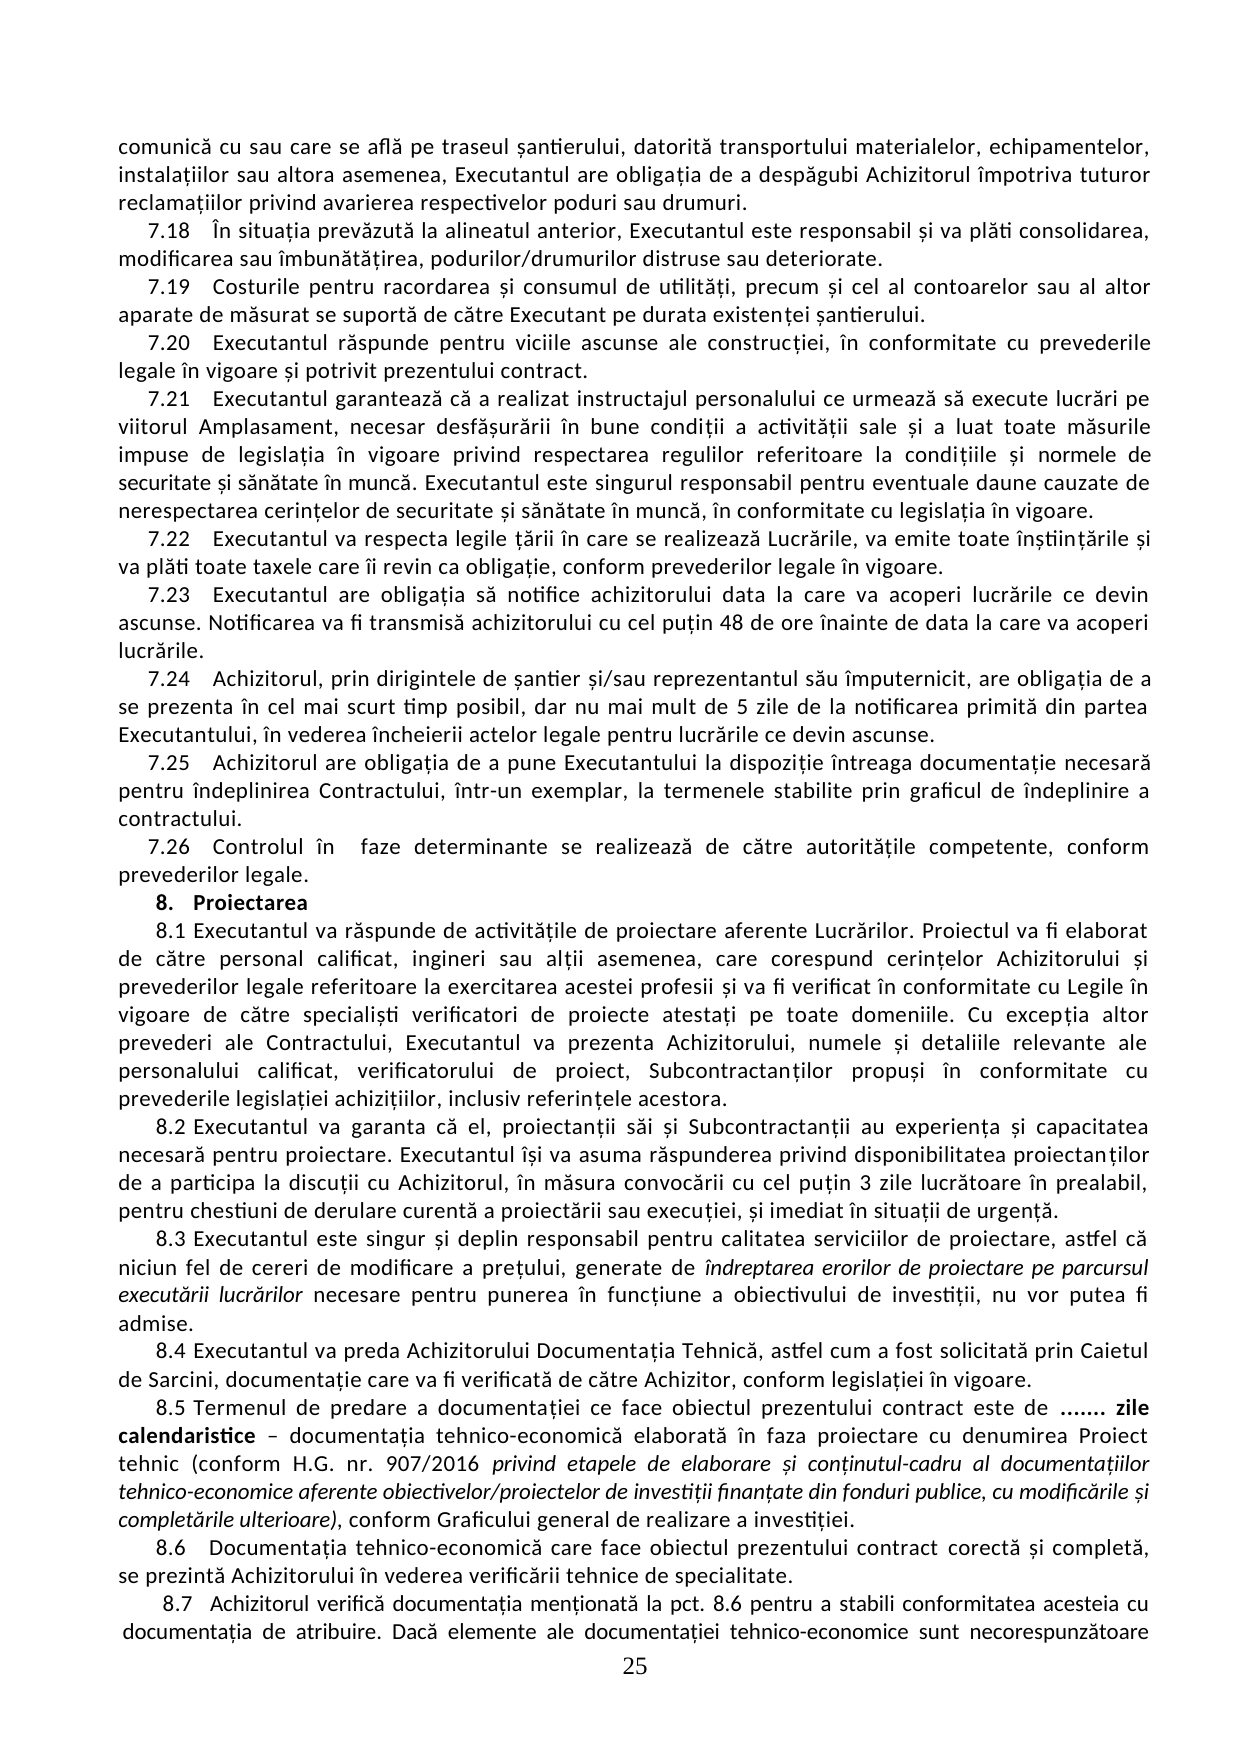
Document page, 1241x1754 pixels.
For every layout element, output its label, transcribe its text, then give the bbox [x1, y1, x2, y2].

list Achizitorul are obligaţia de a pune Executantului la dispoziţie întreaga documentaţie necesară pentru îndeplinirea Contractului, într-un exemplar, la termenele stabilite prin graficul de îndeplinire a contractului. [118, 748, 1152, 832]
list Executantul este singur și deplin responsabil pentru calitatea serviciilor de proiectare, astfel că niciun fel de cereri de modificare a preţului, generate de îndreptarea erorilor de proiectare pe parcursul executării lucrărilor necesare pentru punerea în funcţiune a obiectivului de investiții, nu vor putea fi admise. [118, 1224, 1149, 1337]
list Termenul de predare a documentaţiei ce face obiectul prezentului contract este de ....... zile calendaristice – documentația tehnico-economică elaborată în faza proiectare cu denumirea Proiect tehnic (conform H.G. nr. 907/2016 privind etapele de elaborare și conținutul-cadru al documentațiilor tehnico-economice aferente obiectivelor/proiectelor de investiții finanțate din fonduri publice, cu modificările și completările ulterioare), conform Graficului general de realizare a investiției. [118, 1393, 1149, 1533]
list Proiectarea [156, 888, 1152, 916]
list Executantul garantează că a realizat instructajul personalului ce urmează să execute lucrări pe viitorul Amplasament, necesar desfăşurării în bune condiţii a activităţii sale şi a luat toate măsurile impuse de legislaţia în vigoare privind respectarea regulilor referitoare la condiţiile şi normele de securitate și sănătate în muncă. Executantul este singurul responsabil pentru eventuale daune cauzate de nerespectarea cerințelor de securitate și sănătate în muncă, în conformitate cu legislația în vigoare. [118, 384, 1152, 524]
list Executantul va garanta că el, proiectanţii săi şi Subcontractanţii au experienţa şi capacitatea necesară pentru proiectare. Executantul îşi va asuma răspunderea privind disponibilitatea proiectanţilor de a participa la discuţii cu Achizitorul, în măsura convocării cu cel puţin 3 zile lucrătoare în prealabil, pentru chestiuni de derulare curentă a proiectării sau execuţiei, și imediat în situații de urgență. [118, 1112, 1149, 1224]
list Achizitorul, prin dirigintele de şantier și/sau reprezentantul său împuternicit, are obligaţia de a se prezenta în cel mai scurt timp posibil, dar nu mai mult de 5 zile de la notificarea primită din partea Executantului, în vederea încheierii actelor legale pentru lucrările ce devin ascunse. [118, 664, 1152, 748]
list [118, 132, 1152, 216]
list În situația prevăzută la alineatul anterior, Executantul este responsabil şi va plăti consolidarea, modificarea sau îmbunătăţirea, podurilor/drumurilor distruse sau deteriorate. [118, 216, 1152, 272]
list Costurile pentru racordarea și consumul de utilităţi, precum şi cel al contoarelor sau al altor aparate de măsurat se suportă de către Executant pe durata existenţei şantierului. [118, 272, 1152, 328]
list Executantul are obligația să notifice achizitorului data la care va acoperi lucrările ce devin ascunse. Notificarea va fi transmisă achizitorului cu cel puțin 48 de ore înainte de data la care va acoperi lucrările. [118, 580, 1152, 664]
list Executantul răspunde pentru viciile ascunse ale construcţiei, în conformitate cu prevederile legale în vigoare și potrivit prezentului contract. [118, 328, 1152, 384]
list Controlul în faze determinante se realizează de către autoritățile competente, conform prevederilor legale. [118, 832, 1152, 888]
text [122, 1589, 1152, 1645]
list Executantul va respecta legile ţării în care se realizează Lucrările, va emite toate înştiinţările şi va plăti toate taxele care îi revin ca obligație, conform prevederilor legale în vigoare. [118, 524, 1152, 580]
list Executantul va răspunde de activitățile de proiectare aferente Lucrărilor. Proiectul va fi elaborat de către personal calificat, ingineri sau alţii asemenea, care corespund cerinţelor Achizitorului şi prevederilor legale referitoare la exercitarea acestei profesii și va fi verificat în conformitate cu Legile în vigoare de către specialiști verificatori de proiecte atestați pe toate domeniile. Cu excepţia altor prevederi ale Contractului, Executantul va prezenta Achizitorului, numele şi detaliile relevante ale personalului calificat, verificatorului de proiect, Subcontractanţilor propuşi în conformitate cu prevederile legislației achizițiilor, inclusiv referinţele acestora. [118, 916, 1149, 1112]
list Documentaţia tehnico-economică care face obiectul prezentului contract corectă și completă, se prezintă Achizitorului în vederea verificării tehnice de specialitate. [118, 1533, 1149, 1589]
list Executantul va preda Achizitorului Documentaţia Tehnică, astfel cum a fost solicitată prin Caietul de Sarcini, documentație care va fi verificată de către Achizitor, conform legislației în vigoare. [118, 1337, 1149, 1393]
